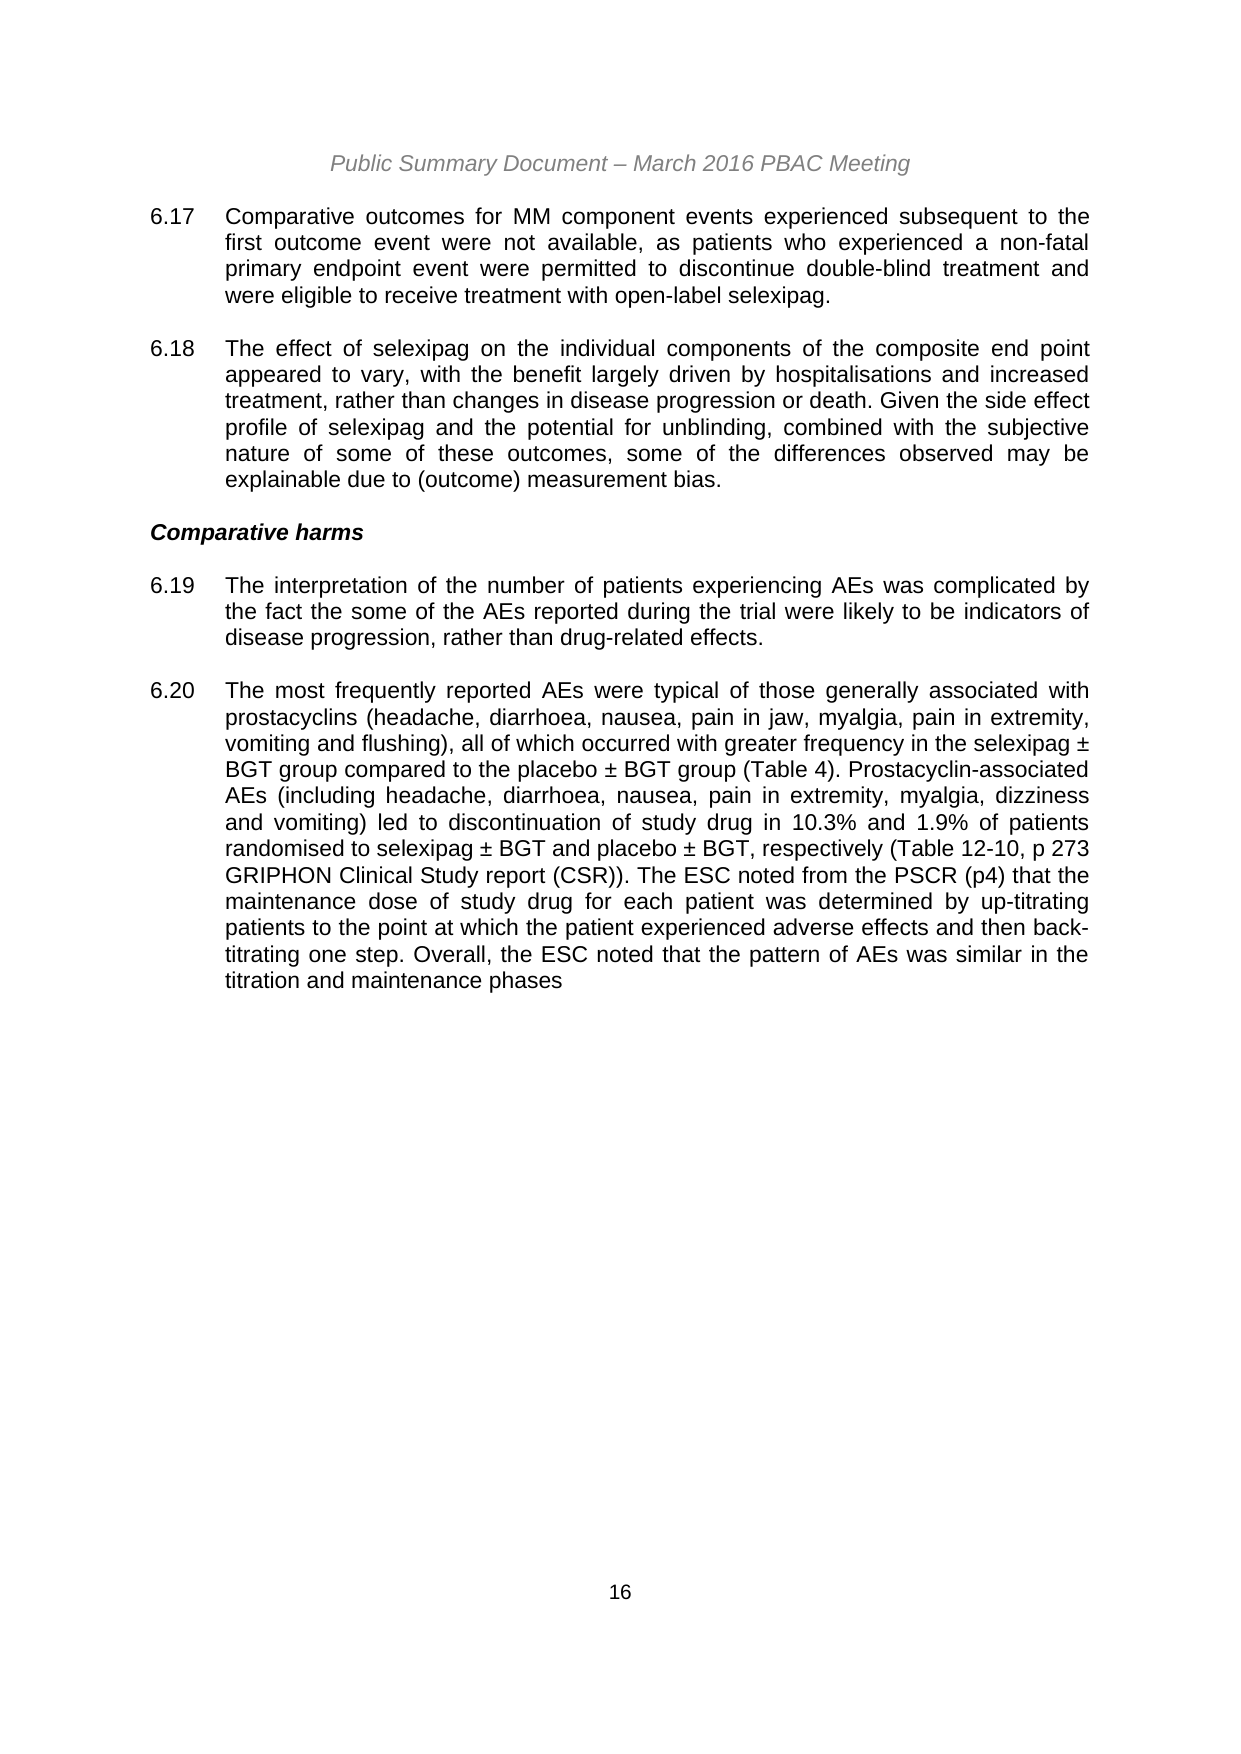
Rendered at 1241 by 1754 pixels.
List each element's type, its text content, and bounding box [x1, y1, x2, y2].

list Comparative outcomes for MM component events experienced subsequent to the first outcome event were not available, as patients who experienced a non-fatal primary endpoint event were permitted to discontinue double-blind treatment and were eligible to receive treatment with open-label selexipag. [150, 203, 1090, 308]
list The interpretation of the number of patients experiencing AEs was complicated by the fact the some of the AEs reported during the trial were likely to be indicators of disease progression, rather than drug-related effects. [150, 572, 1090, 651]
list The effect of selexipag on the individual components of the composite end point appeared to vary, with the benefit largely driven by hospitalisations and increased treatment, rather than changes in disease progression or death. Given the side effect profile of selexipag and the potential for unblinding, combined with the subjective nature of some of these outcomes, some of the differences observed may be explainable due to (outcome) measurement bias. [150, 334, 1090, 493]
subtitle Comparative harms [150, 519, 1090, 545]
list The most frequently reported AEs were typical of those generally associated with prostacyclins (headache, diarrhoea, nausea, pain in jaw, myalgia, pain in extremity, vomiting and flushing), all of which occurred with greater frequency in the selexipag ± BGT group compared to the placebo ± BGT group (Table 4). Prostacyclin-associated AEs (including headache, diarrhoea, nausea, pain in extremity, myalgia, dizziness and vomiting) led to discontinuation of study drug in 10.3% and 1.9% of patients randomised to selexipag ± BGT and placebo ± BGT, respectively (Table 12-10, p 273 GRIPHON Clinical Study report (CSR)). The ESC noted from the PSCR (p4) that the maintenance dose of study drug for each patient was determined by up-titrating patients to the point at which the patient experienced adverse effects and then back-titrating one step. Overall, the ESC noted that the pattern of AEs was similar in the titration and maintenance phases [150, 677, 1090, 993]
